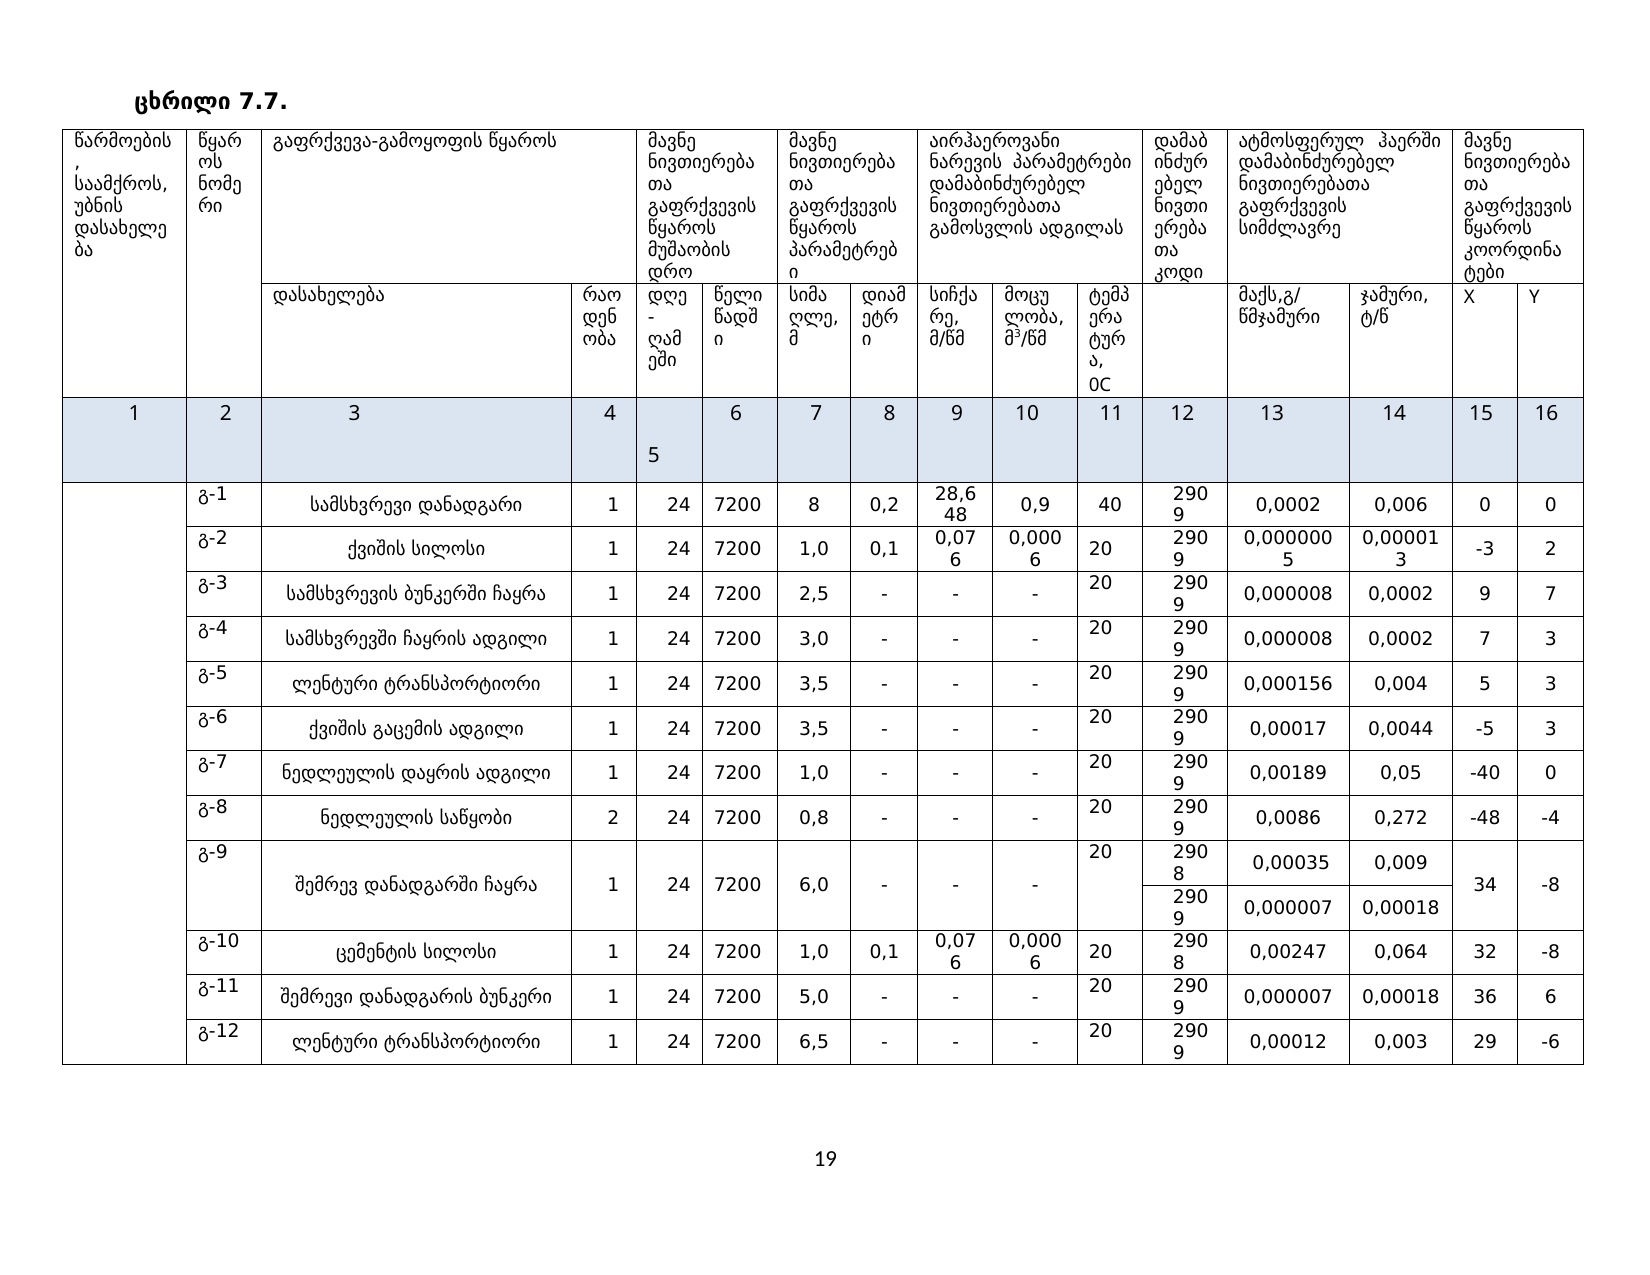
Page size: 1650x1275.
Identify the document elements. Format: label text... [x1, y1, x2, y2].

table_cell გ-11 [187, 975, 261, 1019]
table_cell - [993, 1020, 1077, 1064]
table_cell 1 [63, 398, 186, 482]
table_cell - [851, 975, 917, 1019]
table_cell 7200 [703, 975, 777, 1019]
table_cell 16 [1518, 398, 1583, 482]
table_cell 2909 [1143, 796, 1227, 840]
table_header ატმოსფერულ ჰაერში დამაბინძურებელ ნივთიერებათა გაფრქვევის სიმძლავრე [1228, 130, 1452, 283]
table_cell 0,00017 [1228, 707, 1349, 750]
table_cell 0,00018 [1350, 975, 1452, 1019]
table_cell შემრევ დანადგარში ჩაყრა [262, 841, 571, 929]
table_cell ლენტური ტრანსპორტიორი [262, 1020, 571, 1064]
table_cell 2909 [1143, 975, 1227, 1019]
table_cell 10 [993, 398, 1077, 482]
table_cell 3,0 [778, 617, 850, 661]
table_cell 20 [1078, 1020, 1142, 1064]
table_cell 0,0086 [1228, 796, 1349, 840]
table_cell 4 [572, 398, 636, 482]
table_cell 15 [1453, 398, 1517, 482]
table_header მავნე ნივთიერებათა გაფრქვევის წყაროს პარამეტრები [778, 130, 917, 283]
table_cell 11 [1078, 398, 1142, 482]
table_cell ლენტური ტრანსპორტიორი [262, 662, 571, 706]
table_cell 24 [637, 931, 702, 974]
table_cell 7200 [703, 617, 777, 661]
table_header აირჰაეროვანი ნარევის პარამეტრები დამაბინძურებელ ნივთიერებათა გამოსვლის ადგილას [918, 130, 1142, 283]
table_cell -4 [1518, 796, 1583, 840]
table_cell 2908 [1143, 931, 1227, 974]
table_cell [1143, 284, 1227, 397]
table_cell 2909 [1143, 707, 1227, 750]
table_cell 1 [572, 662, 636, 706]
table_cell 1 [572, 931, 636, 974]
table_cell 3 [1518, 707, 1583, 750]
text ცხრილი 7.7. [62, 88, 1531, 115]
table_cell 40 [1078, 483, 1142, 526]
table_cell 7200 [703, 796, 777, 840]
table_cell 7200 [703, 841, 777, 929]
table_cell ნედლეულის საწყობი [262, 796, 571, 840]
table_cell 24 [637, 662, 702, 706]
table_cell 1,0 [778, 527, 850, 571]
table_cell - [918, 751, 992, 795]
table_cell 0,00189 [1228, 751, 1349, 795]
table_cell 7200 [703, 483, 777, 526]
table_header მავნე ნივთიერებათა გაფრქვევის წყაროს კოორდინატები [1453, 130, 1583, 283]
table_cell 7200 [703, 707, 777, 750]
table_cell - [851, 707, 917, 750]
table_cell 0,0044 [1350, 707, 1452, 750]
table_cell 0,000008 [1228, 572, 1349, 616]
table_cell 0,00035 [1228, 841, 1349, 885]
table_cell 3,5 [778, 662, 850, 706]
table_cell 0,8 [778, 796, 850, 840]
table_cell დიამეტრი [851, 284, 917, 397]
table_cell გ-4 [187, 617, 261, 661]
table_cell 0,0006 [993, 931, 1077, 974]
table_cell -40 [1453, 751, 1517, 795]
table_cell 24 [637, 527, 702, 571]
table_cell 0,004 [1350, 662, 1452, 706]
table_cell - [993, 975, 1077, 1019]
table_header დამაბინძურებელ ნივთიერებათა კოდი [1143, 130, 1227, 283]
table_cell 2909 [1143, 1020, 1227, 1064]
table_cell -8 [1518, 841, 1583, 929]
table_cell 1,0 [778, 751, 850, 795]
table_cell 0,0002 [1228, 483, 1349, 526]
table_cell 24 [637, 483, 702, 526]
table_cell 0,076 [918, 931, 992, 974]
table_cell სიჩქარე, მ/წმ [918, 284, 992, 397]
table_cell 0 [1453, 483, 1517, 526]
table_cell - [993, 751, 1077, 795]
table_cell -5 [1453, 707, 1517, 750]
table_cell 1 [572, 975, 636, 1019]
table_cell 29 [1453, 1020, 1517, 1064]
table_cell 24 [637, 751, 702, 795]
table_cell 1 [572, 1020, 636, 1064]
table_cell 0,006 [1350, 483, 1452, 526]
table_cell - [851, 751, 917, 795]
table_cell 0 [1518, 751, 1583, 795]
table_cell 0,003 [1350, 1020, 1452, 1064]
table_cell 8 [778, 483, 850, 526]
table_cell - [851, 796, 917, 840]
table_cell 24 [637, 617, 702, 661]
table_cell 20 [1078, 572, 1142, 616]
table_cell გ-5 [187, 662, 261, 706]
table_cell 3 [1518, 662, 1583, 706]
table_cell 24 [637, 975, 702, 1019]
table_cell 0,00247 [1228, 931, 1349, 974]
table_cell 20 [1078, 617, 1142, 661]
table_cell 6 [1518, 975, 1583, 1019]
table_cell დღე-ღამეში [637, 284, 702, 397]
table_cell რაოდენობა [572, 284, 636, 397]
table_header მავნე ნივთიერებათა გაფრქვევის წყაროს მუშაობის დრო [637, 130, 777, 283]
table_cell 2909 [1143, 886, 1227, 929]
table_cell 28,648 [918, 483, 992, 526]
table_cell 2 [572, 796, 636, 840]
table_cell გ-6 [187, 707, 261, 750]
table_cell 13 [1228, 398, 1349, 482]
table_cell 1 [572, 617, 636, 661]
table_cell 7200 [703, 1020, 777, 1064]
table_cell - [918, 841, 992, 929]
table_cell - [918, 617, 992, 661]
table_cell ქვიშის სილოსი [262, 527, 571, 571]
table_cell - [851, 841, 917, 929]
table_cell 2,5 [778, 572, 850, 616]
table_cell 7 [778, 398, 850, 482]
table_cell 1 [572, 483, 636, 526]
table_cell 24 [637, 707, 702, 750]
table_cell 36 [1453, 975, 1517, 1019]
table_cell 0,064 [1350, 931, 1452, 974]
table_cell 1,0 [778, 931, 850, 974]
table_cell 5 [637, 398, 702, 482]
table_cell 2909 [1143, 751, 1227, 795]
table_header წარმოების, საამქროს, უბნის დასახელება [63, 130, 186, 397]
table_cell 0,1 [851, 931, 917, 974]
table_cell გ-7 [187, 751, 261, 795]
table_cell 24 [637, 1020, 702, 1064]
table_cell [63, 483, 186, 1064]
table_cell 20 [1078, 662, 1142, 706]
table_cell 20 [1078, 796, 1142, 840]
table_cell 0,00012 [1228, 1020, 1349, 1064]
table_cell 0,0002 [1350, 572, 1452, 616]
table_cell 32 [1453, 931, 1517, 974]
table_cell 0,2 [851, 483, 917, 526]
table_cell - [918, 796, 992, 840]
table_cell ცემენტის სილოსი [262, 931, 571, 974]
table_header გაფრქვევა-გამოყოფის წყაროს [262, 130, 636, 283]
table_cell -6 [1518, 1020, 1583, 1064]
table_cell 0,0000005 [1228, 527, 1349, 571]
table_cell სამსხვრევის ბუნკერში ჩაყრა [262, 572, 571, 616]
table_cell -8 [1518, 931, 1583, 974]
table_cell X [1453, 284, 1517, 397]
table_cell - [851, 572, 917, 616]
table_cell -3 [1453, 527, 1517, 571]
table_cell 2909 [1143, 483, 1227, 526]
table_cell 12 [1143, 398, 1227, 482]
table_cell 7 [1453, 617, 1517, 661]
table_cell 2 [1518, 527, 1583, 571]
table_cell 0,000156 [1228, 662, 1349, 706]
table_cell 2909 [1143, 527, 1227, 571]
table_cell 6 [703, 398, 777, 482]
table_header წყაროს ნომერი [187, 130, 261, 397]
table_cell - [993, 841, 1077, 929]
table_cell 2909 [1143, 662, 1227, 706]
table_cell 7 [1518, 572, 1583, 616]
table_cell Y [1518, 284, 1583, 397]
table_cell 6,0 [778, 841, 850, 929]
table_cell 0,272 [1350, 796, 1452, 840]
table_cell 9 [1453, 572, 1517, 616]
table_cell 20 [1078, 931, 1142, 974]
table_cell გ-9 [187, 841, 261, 929]
table_cell მაქს,გ/წმჯამური [1228, 284, 1349, 397]
table_cell 24 [637, 841, 702, 929]
table_cell 8 [851, 398, 917, 482]
table_cell გ-1 [187, 483, 261, 526]
table_cell - [993, 572, 1077, 616]
table_cell ჯამური, ტ/წ [1350, 284, 1452, 397]
table_cell - [851, 617, 917, 661]
table_cell 0,000007 [1228, 886, 1349, 929]
table_cell 20 [1078, 707, 1142, 750]
table_cell გ-3 [187, 572, 261, 616]
table_cell 1 [572, 707, 636, 750]
table_cell სიმაღლე,მ [778, 284, 850, 397]
table_cell 0,076 [918, 527, 992, 571]
table_cell გ-12 [187, 1020, 261, 1064]
table_cell 1 [572, 751, 636, 795]
table_cell 1 [572, 527, 636, 571]
table_cell 3 [262, 398, 571, 482]
table_cell 0 [1518, 483, 1583, 526]
table_cell 3 [1518, 617, 1583, 661]
table_cell დასახელება [262, 284, 571, 397]
table_cell შემრევი დანადგარის ბუნკერი [262, 975, 571, 1019]
table_cell - [918, 662, 992, 706]
table_cell 0,009 [1350, 841, 1452, 885]
table_cell გ-2 [187, 527, 261, 571]
table_cell წელიწადში [703, 284, 777, 397]
table_cell 20 [1078, 527, 1142, 571]
table_cell 0,00018 [1350, 886, 1452, 929]
table_cell 7200 [703, 931, 777, 974]
table_cell 0,000013 [1350, 527, 1452, 571]
table_cell 0,0006 [993, 527, 1077, 571]
table_cell გ-10 [187, 931, 261, 974]
table_cell - [993, 707, 1077, 750]
table_cell - [851, 1020, 917, 1064]
table_cell 0,05 [1350, 751, 1452, 795]
table_cell 0,1 [851, 527, 917, 571]
table_cell 9 [918, 398, 992, 482]
table_cell - [993, 662, 1077, 706]
table_cell 20 [1078, 975, 1142, 1019]
table_cell 7200 [703, 751, 777, 795]
table_cell 0,0002 [1350, 617, 1452, 661]
table_cell გ-8 [187, 796, 261, 840]
table_cell 24 [637, 796, 702, 840]
table_cell - [918, 572, 992, 616]
table_cell 1 [572, 841, 636, 929]
table_cell ტემპერატურა, 0C [1078, 284, 1142, 397]
table_cell 3,5 [778, 707, 850, 750]
table_cell - [993, 796, 1077, 840]
table_cell 24 [637, 572, 702, 616]
table_cell - [918, 975, 992, 1019]
table_cell 2908 [1143, 841, 1227, 885]
table_cell სამსხვრევი დანადგარი [262, 483, 571, 526]
table_cell 2909 [1143, 572, 1227, 616]
table_cell ნედლეულის დაყრის ადგილი [262, 751, 571, 795]
table_cell 2909 [1143, 617, 1227, 661]
table_cell 1 [572, 572, 636, 616]
table_cell 2 [187, 398, 261, 482]
table_cell 0,000008 [1228, 617, 1349, 661]
table_cell ქვიშის გაცემის ადგილი [262, 707, 571, 750]
table_cell სამსხვრევში ჩაყრის ადგილი [262, 617, 571, 661]
table_cell მოცულობა, მ3/წმ [993, 284, 1077, 397]
table_cell 7200 [703, 527, 777, 571]
table_cell 5 [1453, 662, 1517, 706]
table_cell - [851, 662, 917, 706]
table_cell 7200 [703, 662, 777, 706]
table_cell - [918, 1020, 992, 1064]
table_cell 34 [1453, 841, 1517, 929]
table_cell 5,0 [778, 975, 850, 1019]
table_cell 0,9 [993, 483, 1077, 526]
table_cell 6,5 [778, 1020, 850, 1064]
table_cell - [993, 617, 1077, 661]
table_cell 14 [1350, 398, 1452, 482]
table_cell 7200 [703, 572, 777, 616]
table_cell -48 [1453, 796, 1517, 840]
table_cell 20 [1078, 841, 1142, 929]
table_cell 0,000007 [1228, 975, 1349, 1019]
table_cell - [918, 707, 992, 750]
table_cell 20 [1078, 751, 1142, 795]
